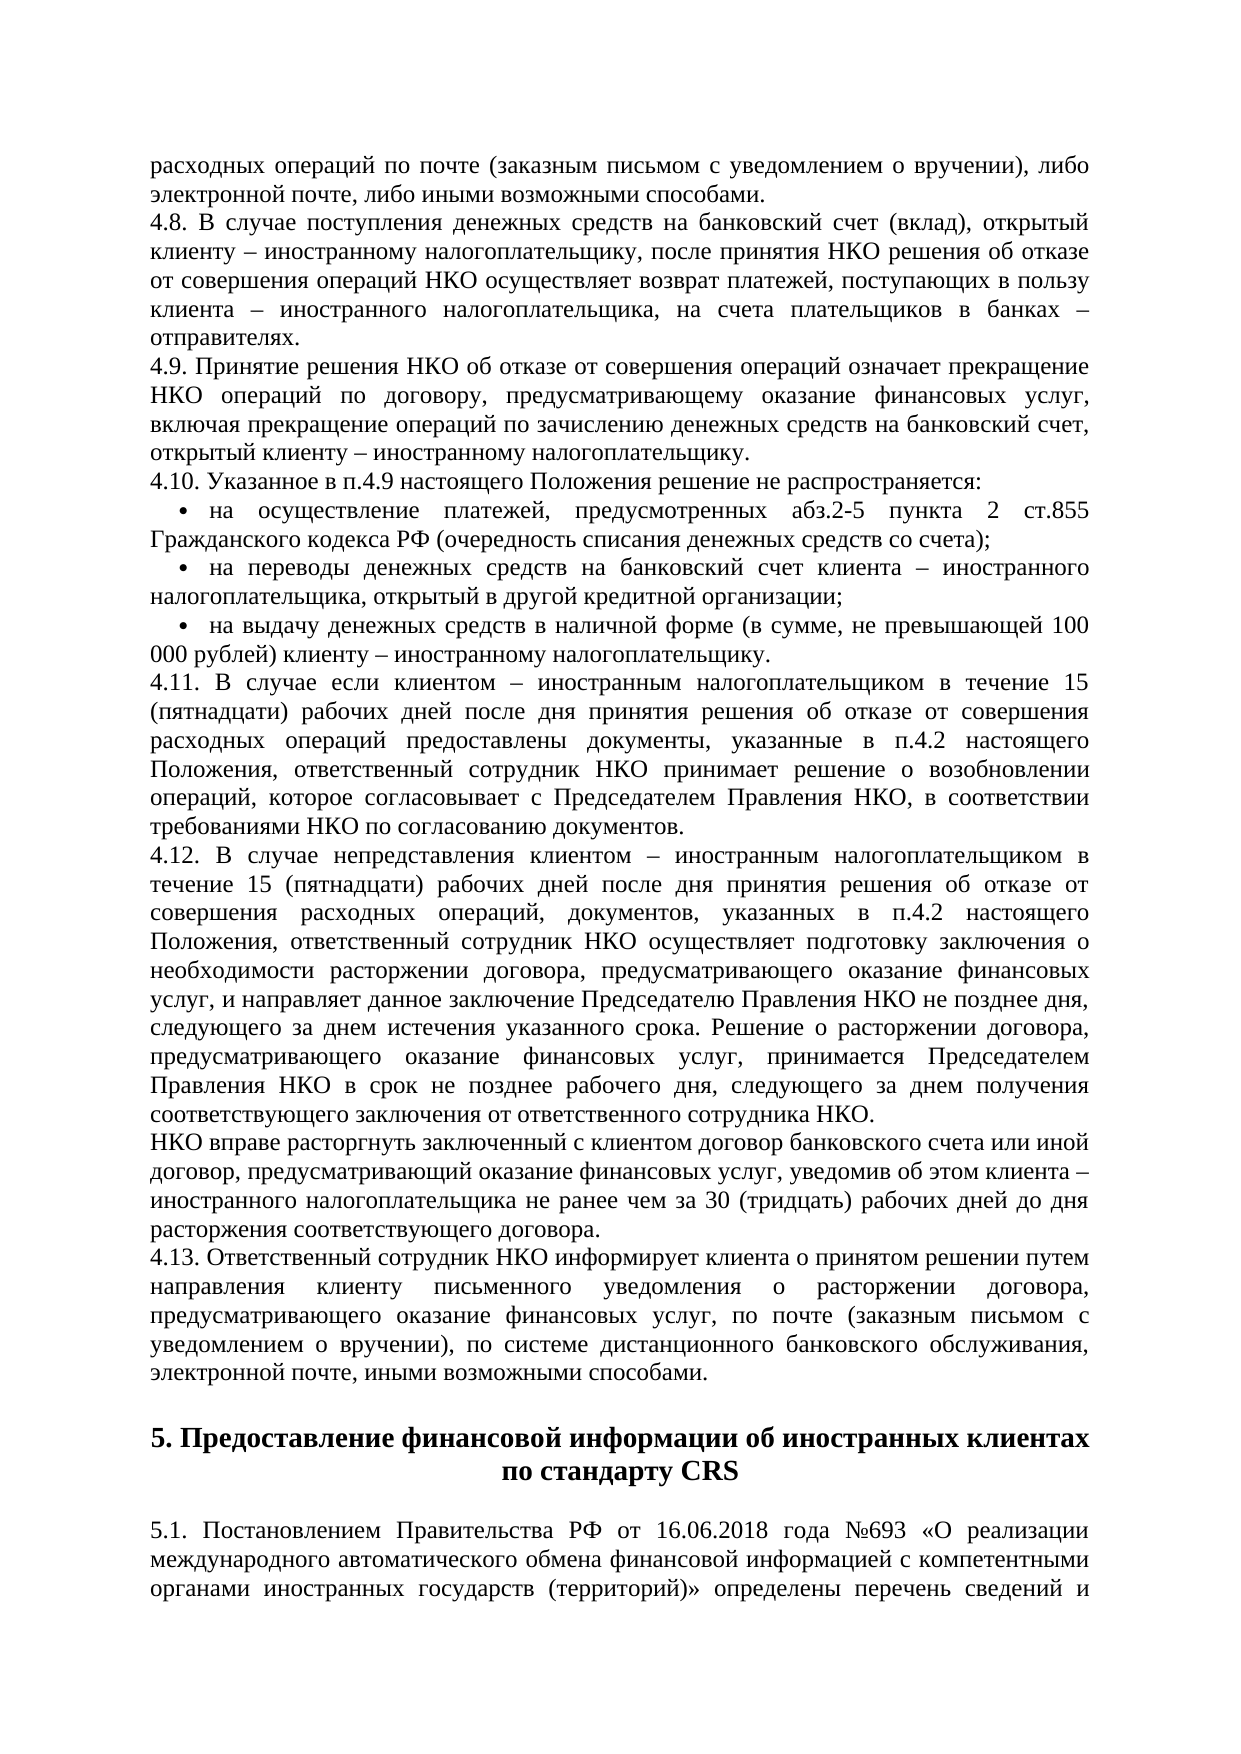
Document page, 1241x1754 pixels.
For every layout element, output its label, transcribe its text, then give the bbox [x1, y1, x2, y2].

text 4.13. Ответственный сотрудник НКО информирует клиента о принятом решении путем направления клиенту письменного уведомления о расторжении договора, предусматривающего оказание финансовых услуг, по почте (заказным письмом с уведомлением о вручении), по системе дистанционного банковского обслуживания, электронной почте, иными возможными способами. [150, 1242, 1090, 1386]
text 4.11. В случае если клиентом – иностранным налогоплательщиком в течение 15 (пятнадцати) рабочих дней после дня принятия решения об отказе от совершения расходных операций предоставлены документы, указанные в п.4.2 настоящего Положения, ответственный сотрудник НКО принимает решение о возобновлении операций, которое согласовывает с Председателем Правления НКО, в соответствии требованиями НКО по согласованию документов. [150, 667, 1090, 840]
text 4.10. Указанное в п.4.9 настоящего Положения решение не распространяется: [150, 466, 1090, 495]
text 4.9. Принятие решения НКО об отказе от совершения операций означает прекращение НКО операций по договору, предусматривающему оказание финансовых услуг, включая прекращение операций по зачислению денежных средств на банковский счет, открытый клиенту – иностранному налогоплательщику. [150, 351, 1090, 466]
text 4.8. В случае поступления денежных средств на банковский счет (вклад), открытый клиенту – иностранному налогоплательщику, после принятия НКО решения об отказе от совершения операций НКО осуществляет возврат платежей, поступающих в пользу клиента – иностранного налогоплательщика, на счета плательщиков в банках – отправителях. [150, 207, 1090, 351]
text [150, 150, 1090, 207]
text 5. Предоставление финансовой информации об иностранных клиентах по стандарту CRS [150, 1420, 1090, 1487]
text 4.12. В случае непредставления клиентом – иностранным налогоплательщиком в течение 15 (пятнадцати) рабочих дней после дня принятия решения об отказе от совершения расходных операций, документов, указанных в п.4.2 настоящего Положения, ответственный сотрудник НКО осуществляет подготовку заключения о необходимости расторжении договора, предусматривающего оказание финансовых услуг, и направляет данное заключение Председателю Правления НКО не позднее дня, следующего за днем истечения указанного срока. Решение о расторжении договора, предусматривающего оказание финансовых услуг, принимается Председателем Правления НКО в срок не позднее рабочего дня, следующего за днем получения соответствующего заключения от ответственного сотрудника НКО. [150, 840, 1090, 1127]
text НКО вправе расторгнуть заключенный с клиентом договор банковского счета или иной договор, предусматривающий оказание финансовых услуг, уведомив об этом клиента – иностранного налогоплательщика не ранее чем за 30 (тридцать) рабочих дней до дня расторжения соответствующего договора. [150, 1127, 1090, 1242]
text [150, 1516, 1090, 1602]
list на выдачу денежных средств в наличной форме (в сумме, не превышающей 100 000 рублей) клиенту – иностранному налогоплательщику. [150, 610, 1090, 667]
list на осуществление платежей, предусмотренных абз.2-5 пункта 2 ст.855 Гражданского кодекса РФ (очередность списания денежных средств со счета); [150, 495, 1090, 552]
list на переводы денежных средств на банковский счет клиента – иностранного налогоплательщика, открытый в другой кредитной организации; [150, 552, 1090, 610]
